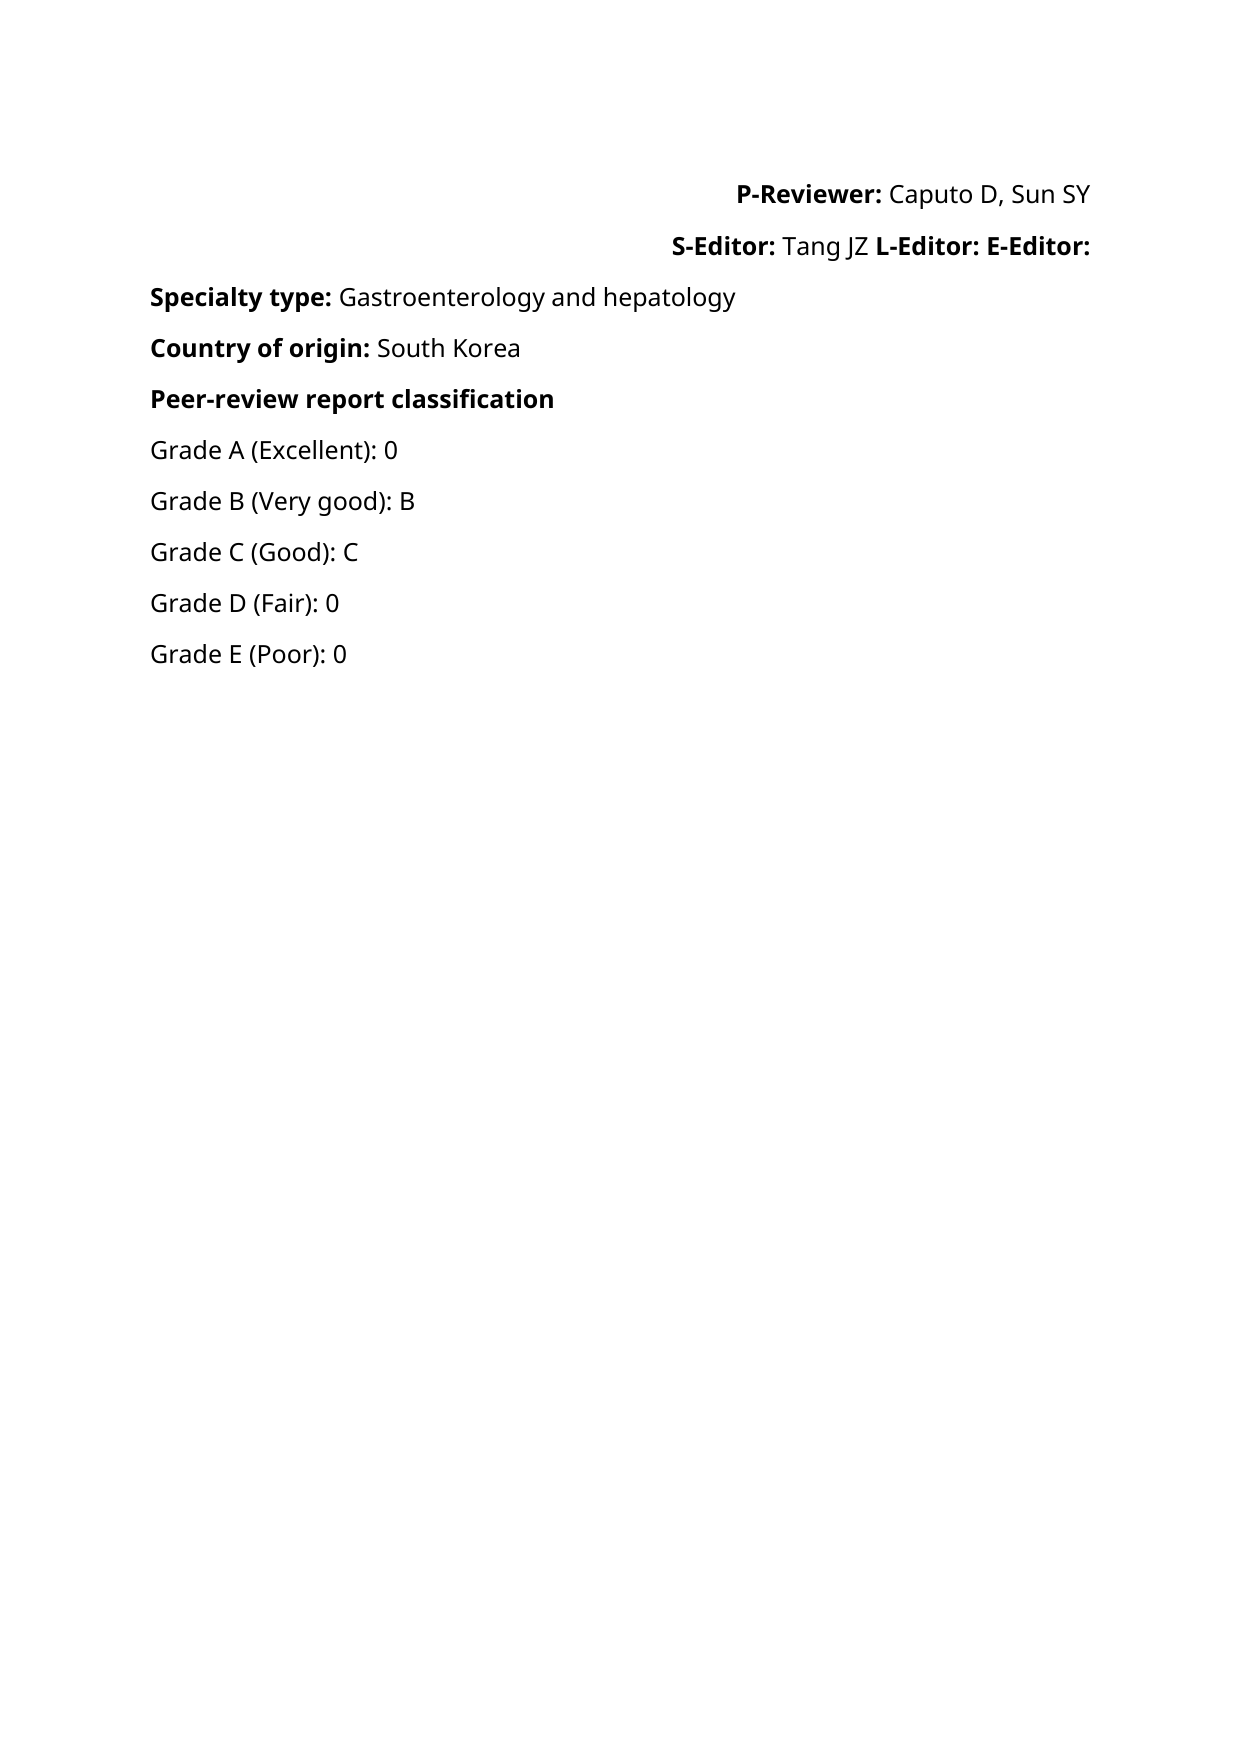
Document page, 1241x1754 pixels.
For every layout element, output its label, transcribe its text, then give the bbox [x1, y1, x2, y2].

text Grade A (Excellent): 0 [150, 432, 1090, 466]
text P-Reviewer: Caputo D, Sun SY [150, 177, 1090, 211]
text Grade E (Poor): 0 [150, 637, 1090, 671]
text Country of origin: South Korea [150, 330, 1090, 364]
text Specialty type: Gastroenterology and hepatology [150, 279, 1090, 313]
text Grade D (Fair): 0 [150, 586, 1090, 619]
text Grade B (Very good): B [150, 483, 1090, 517]
text S-Editor: Tang JZ L-Editor: E-Editor: [150, 228, 1090, 262]
text Peer-review report classification [150, 381, 1090, 415]
text Grade C (Good): C [150, 534, 1090, 568]
